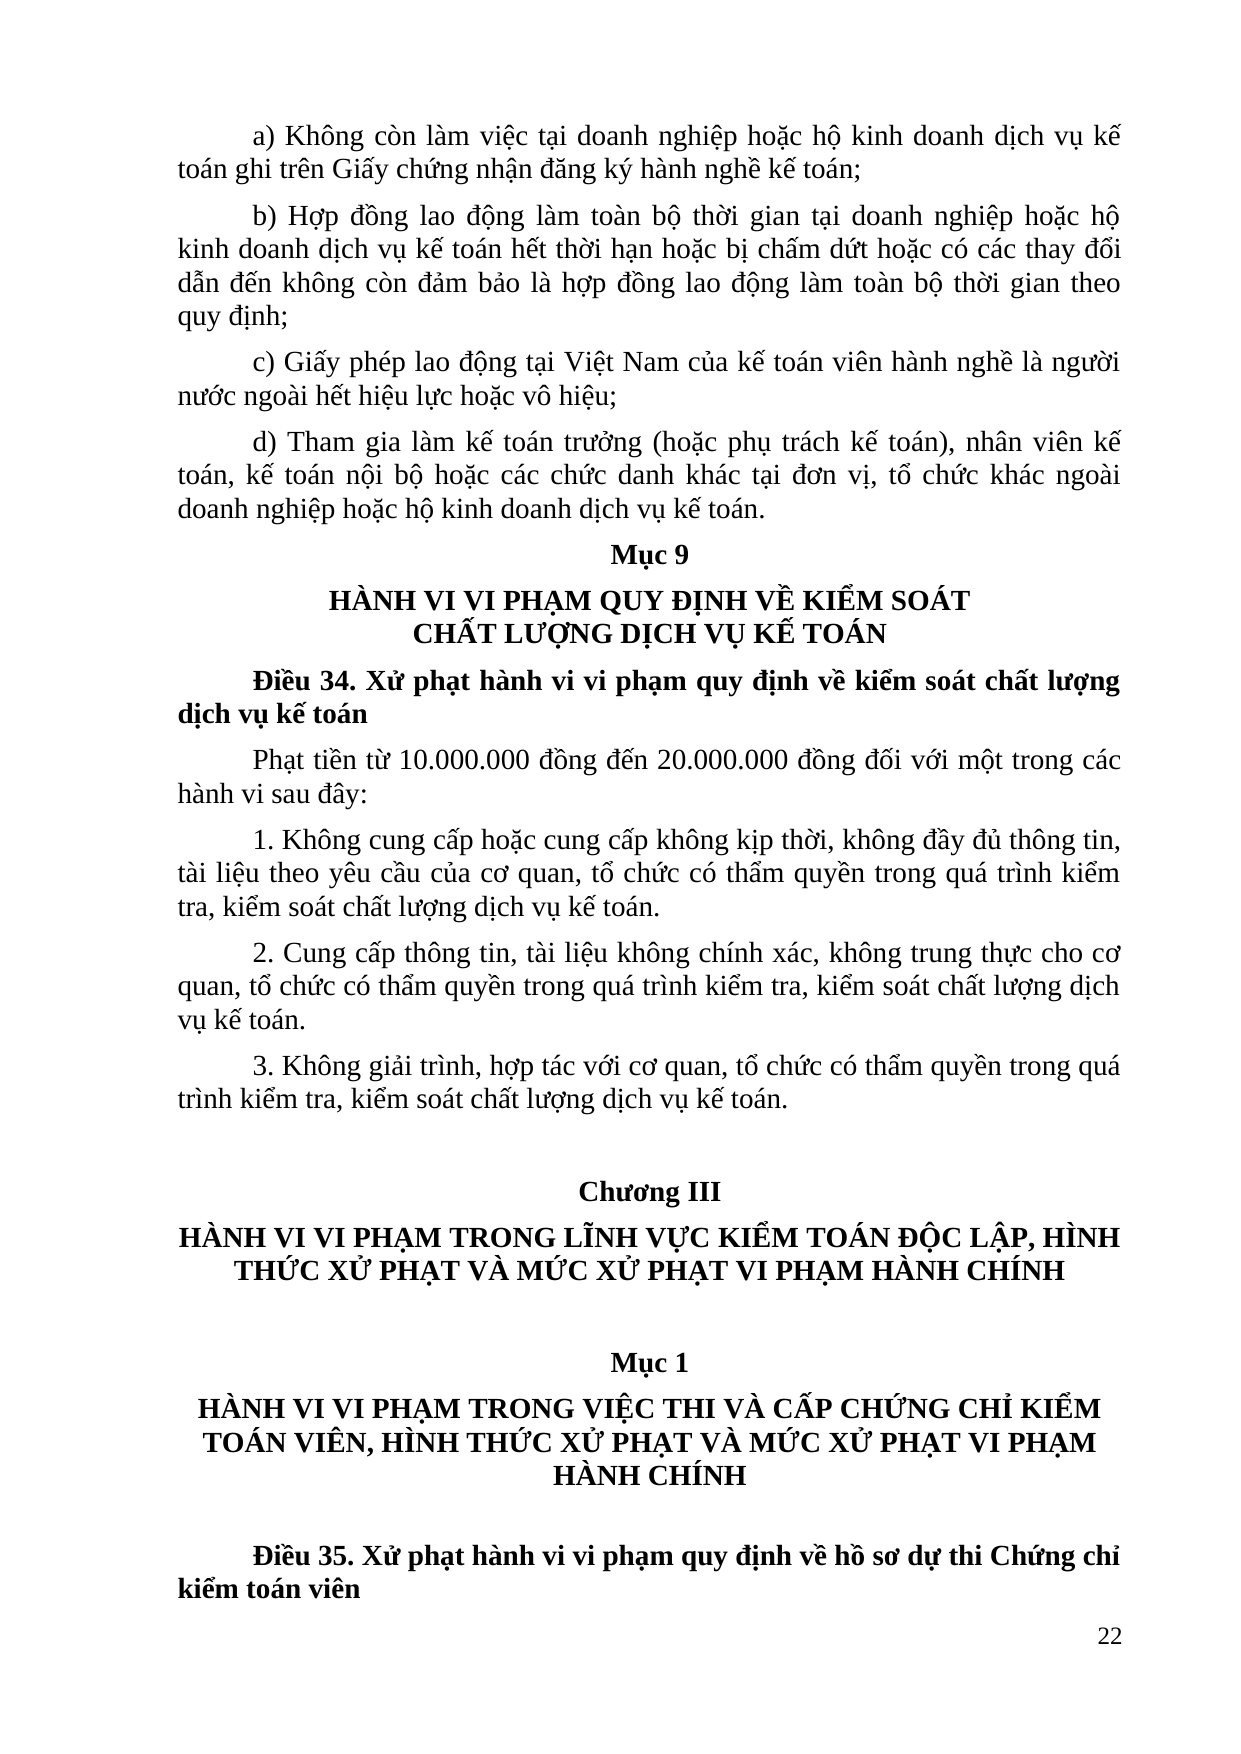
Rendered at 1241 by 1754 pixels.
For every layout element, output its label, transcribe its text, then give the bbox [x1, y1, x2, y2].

text 3. Không giải trình, hợp tác với cơ quan, tổ chức có thẩm quyền trong quá trình kiểm tra, kiểm soát chất lượng dịch vụ kế toán. [177, 1048, 1122, 1115]
text 1. Không cung cấp hoặc cung cấp không kịp thời, không đầy đủ thông tin, tài liệu theo yêu cầu của cơ quan, tổ chức có thẩm quyền trong quá trình kiểm tra, kiểm soát chất lượng dịch vụ kế toán. [177, 822, 1122, 922]
text c) Giấy phép lao động tại Việt Nam của kế toán viên hành nghề là người nước ngoài hết hiệu lực hoặc vô hiệu; [177, 344, 1122, 411]
text 2. Cung cấp thông tin, tài liệu không chính xác, không trung thực cho cơ quan, tổ chức có thẩm quyền trong quá trình kiểm tra, kiểm soát chất lượng dịch vụ kế toán. [177, 935, 1122, 1036]
text Chương III [177, 1174, 1122, 1207]
text Mục 1 [177, 1345, 1122, 1379]
text HÀNH VI VI PHẠM QUY ĐỊNH VỀ KIỂM SOÁT [177, 583, 1122, 617]
text CHẤT LƯỢNG DỊCH VỤ KẾ TOÁN [177, 617, 1122, 650]
text a) Không còn làm việc tại doanh nghiệp hoặc hộ kinh doanh dịch vụ kế toán ghi trên Giấy chứng nhận đăng ký hành nghề kế toán; [177, 118, 1122, 185]
text Điều 34. Xử phạt hành vi vi phạm quy định về kiểm soát chất lượng dịch vụ kế toán [177, 663, 1122, 730]
text Điều 35. Xử phạt hành vi vi phạm quy định về hồ sơ dự thi Chứng chỉ kiểm toán viên [177, 1538, 1122, 1605]
text Mục 9 [177, 537, 1122, 571]
text Phạt tiền từ 10.000.000 đồng đến 20.000.000 đồng đối với một trong các hành vi sau đây: [177, 742, 1122, 809]
text HÀNH VI VI PHẠM TRONG LĨNH VỰC KIỂM TOÁN ĐỘC LẬP, HÌNH THỨC XỬ PHẠT VÀ MỨC XỬ PHẠT VI PHẠM HÀNH CHÍNH [177, 1220, 1122, 1287]
text HÀNH VI VI PHẠM TRONG VIỆC THI VÀ CẤP CHỨNG CHỈ KIỂM TOÁN VIÊN, HÌNH THỨC XỬ PHẠT VÀ MỨC XỬ PHẠT VI PHẠM HÀNH CHÍNH [177, 1391, 1122, 1492]
